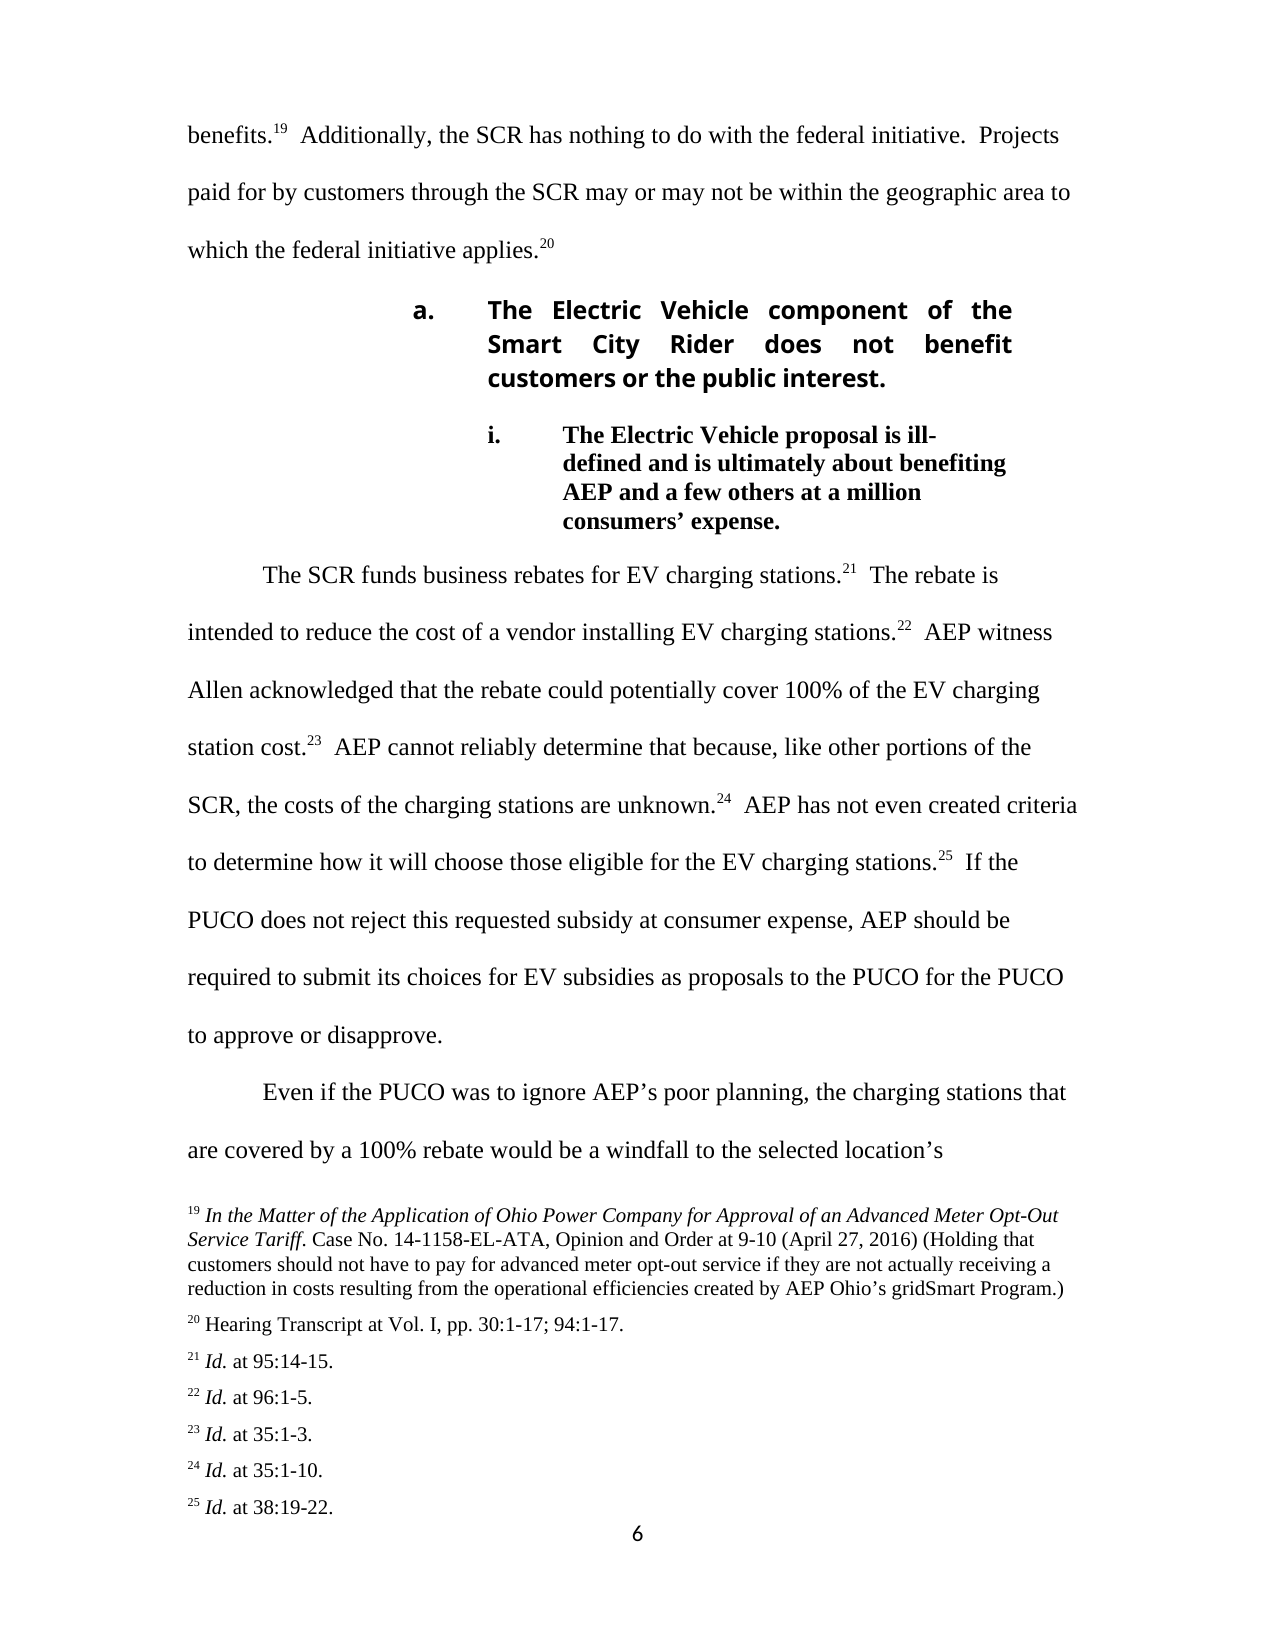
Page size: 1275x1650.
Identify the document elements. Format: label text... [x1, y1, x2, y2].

text The SCR funds business rebates for EV charging stations. The rebate is intended to reduce the cost of a vendor installing EV charging stations. AEP witness Allen acknowledged that the rebate could potentially cover 100% of the EV charging station cost. AEP cannot reliably determine that because, like other portions of the SCR, the costs of the charging stations are unknown. AEP has not even created criteria to determine how it will choose those eligible for the EV charging stations. If the PUCO does not reject this requested subsidy at consumer expense, AEP should be required to submit its choices for EV subsidies as proposals to the PUCO for the PUCO to approve or disapprove. [187, 560, 1087, 1048]
subtitle i. The Electric Vehicle proposal is ill-defined and is ultimately about benefiting AEP and a few others at a million consumers’ expense. [487, 420, 1012, 535]
subtitle a. The Electric Vehicle component of the Smart City Rider does not benefit customers or the public interest. [412, 292, 1012, 395]
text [187, 120, 1087, 264]
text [187, 1077, 1087, 1163]
